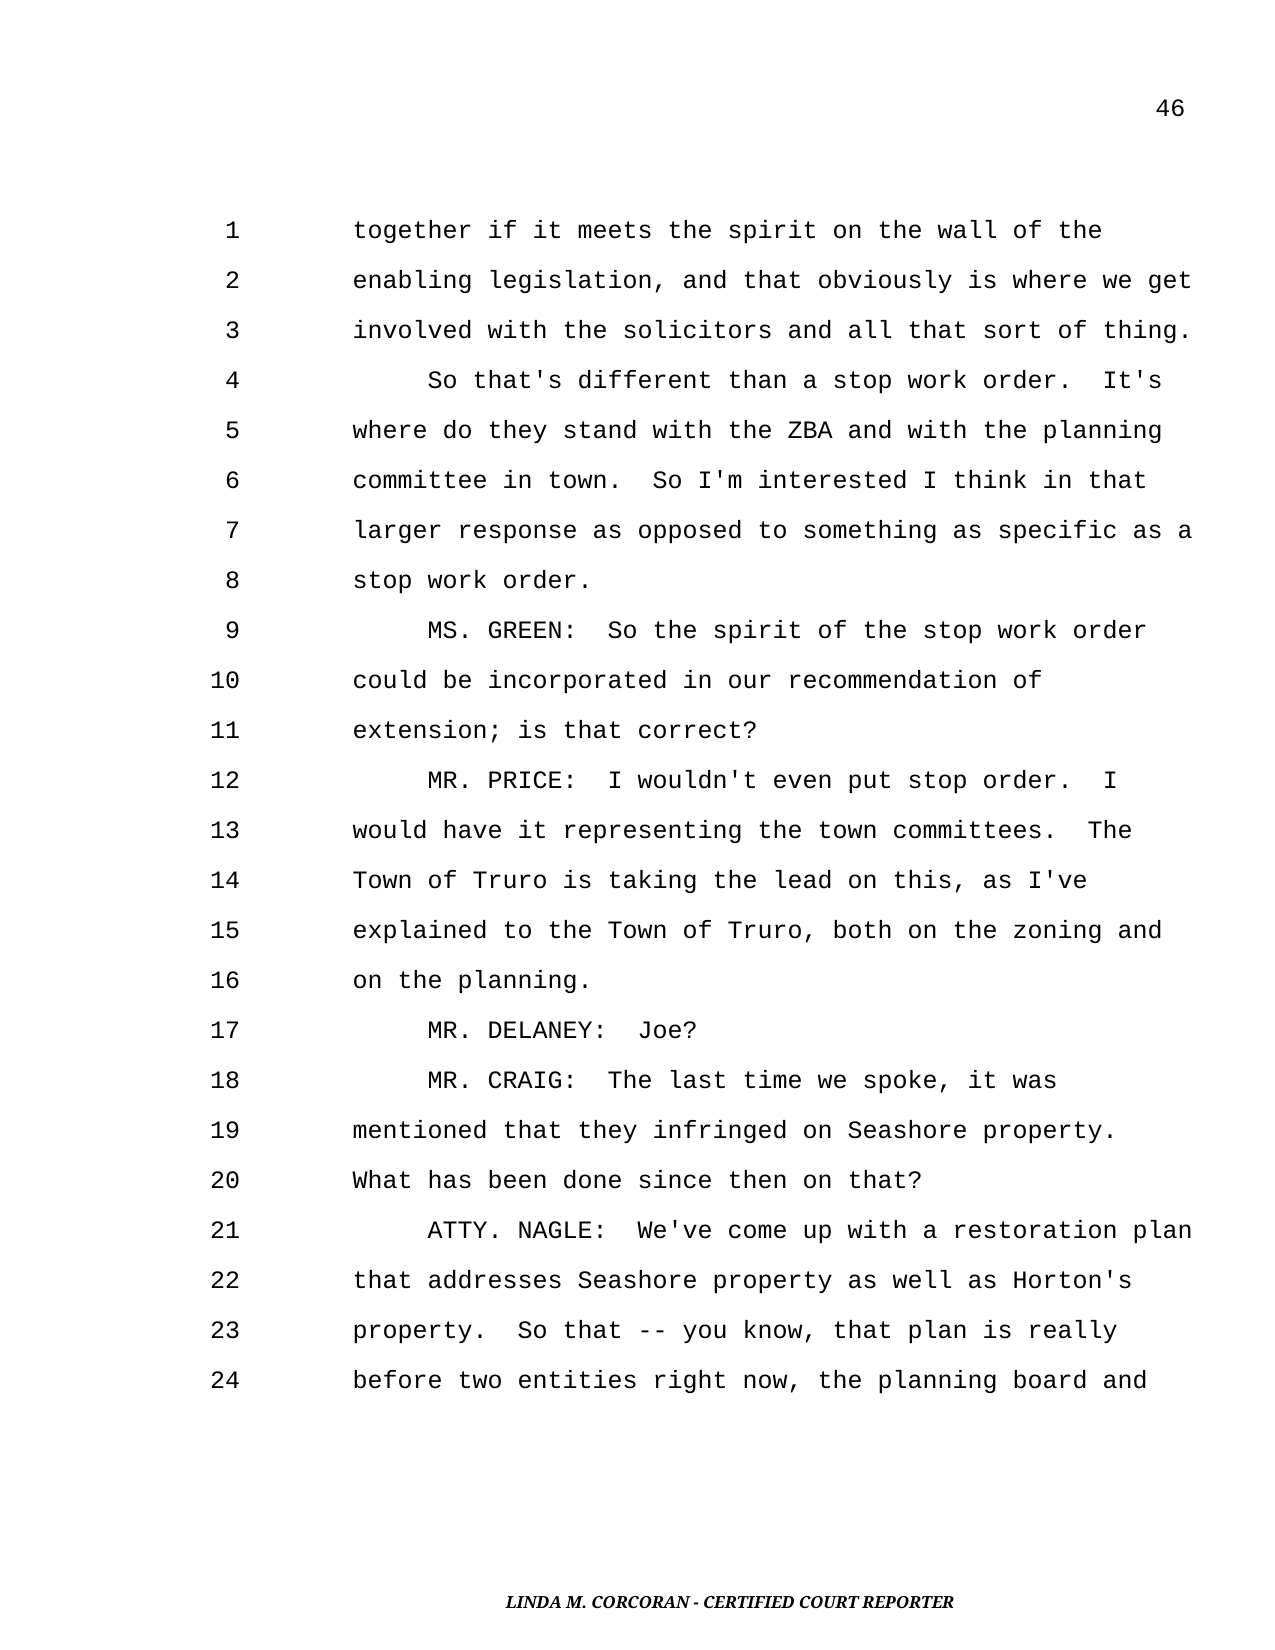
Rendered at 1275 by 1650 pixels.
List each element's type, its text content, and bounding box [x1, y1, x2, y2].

list on the planning. [210, 968, 1208, 996]
list together if it meets the spirit on the wall of the [225, 217, 1208, 246]
list where do they stand with the ZBA and with the planning [225, 418, 1208, 446]
list MS. GREEN: So the spirit of the stop work order [225, 618, 1208, 646]
list before two entities right now, the planning board and [210, 1368, 1208, 1396]
list mentioned that they infringed on Seashore property. [210, 1118, 1208, 1146]
list Town of Truro is taking the lead on this, as I've [210, 868, 1208, 896]
list enabling legislation, and that obviously is where we get [225, 268, 1208, 296]
list could be incorporated in our recommendation of [210, 668, 1208, 696]
list MR. CRAIG: The last time we spoke, it was [210, 1068, 1208, 1096]
list What has been done since then on that? [210, 1168, 1208, 1196]
list So that's different than a stop work order. It's [225, 368, 1208, 396]
list MR. PRICE: I wouldn't even put stop order. I [210, 768, 1208, 796]
list involved with the solicitors and all that sort of thing. [225, 318, 1208, 346]
list larger response as opposed to something as specific as a [225, 518, 1208, 546]
list ATTY. NAGLE: We've come up with a restoration plan [210, 1218, 1208, 1246]
list MR. DELANEY: Joe? [210, 1018, 1208, 1046]
list property. So that -- you know, that plan is really [210, 1318, 1208, 1346]
list committee in town. So I'm interested I think in that [225, 468, 1208, 496]
list explained to the Town of Truro, both on the zoning and [210, 918, 1208, 946]
list would have it representing the town committees. The [210, 818, 1208, 846]
list stop work order. [225, 568, 1208, 596]
list extension; is that correct? [210, 718, 1208, 746]
list that addresses Seashore property as well as Horton's [210, 1268, 1208, 1296]
